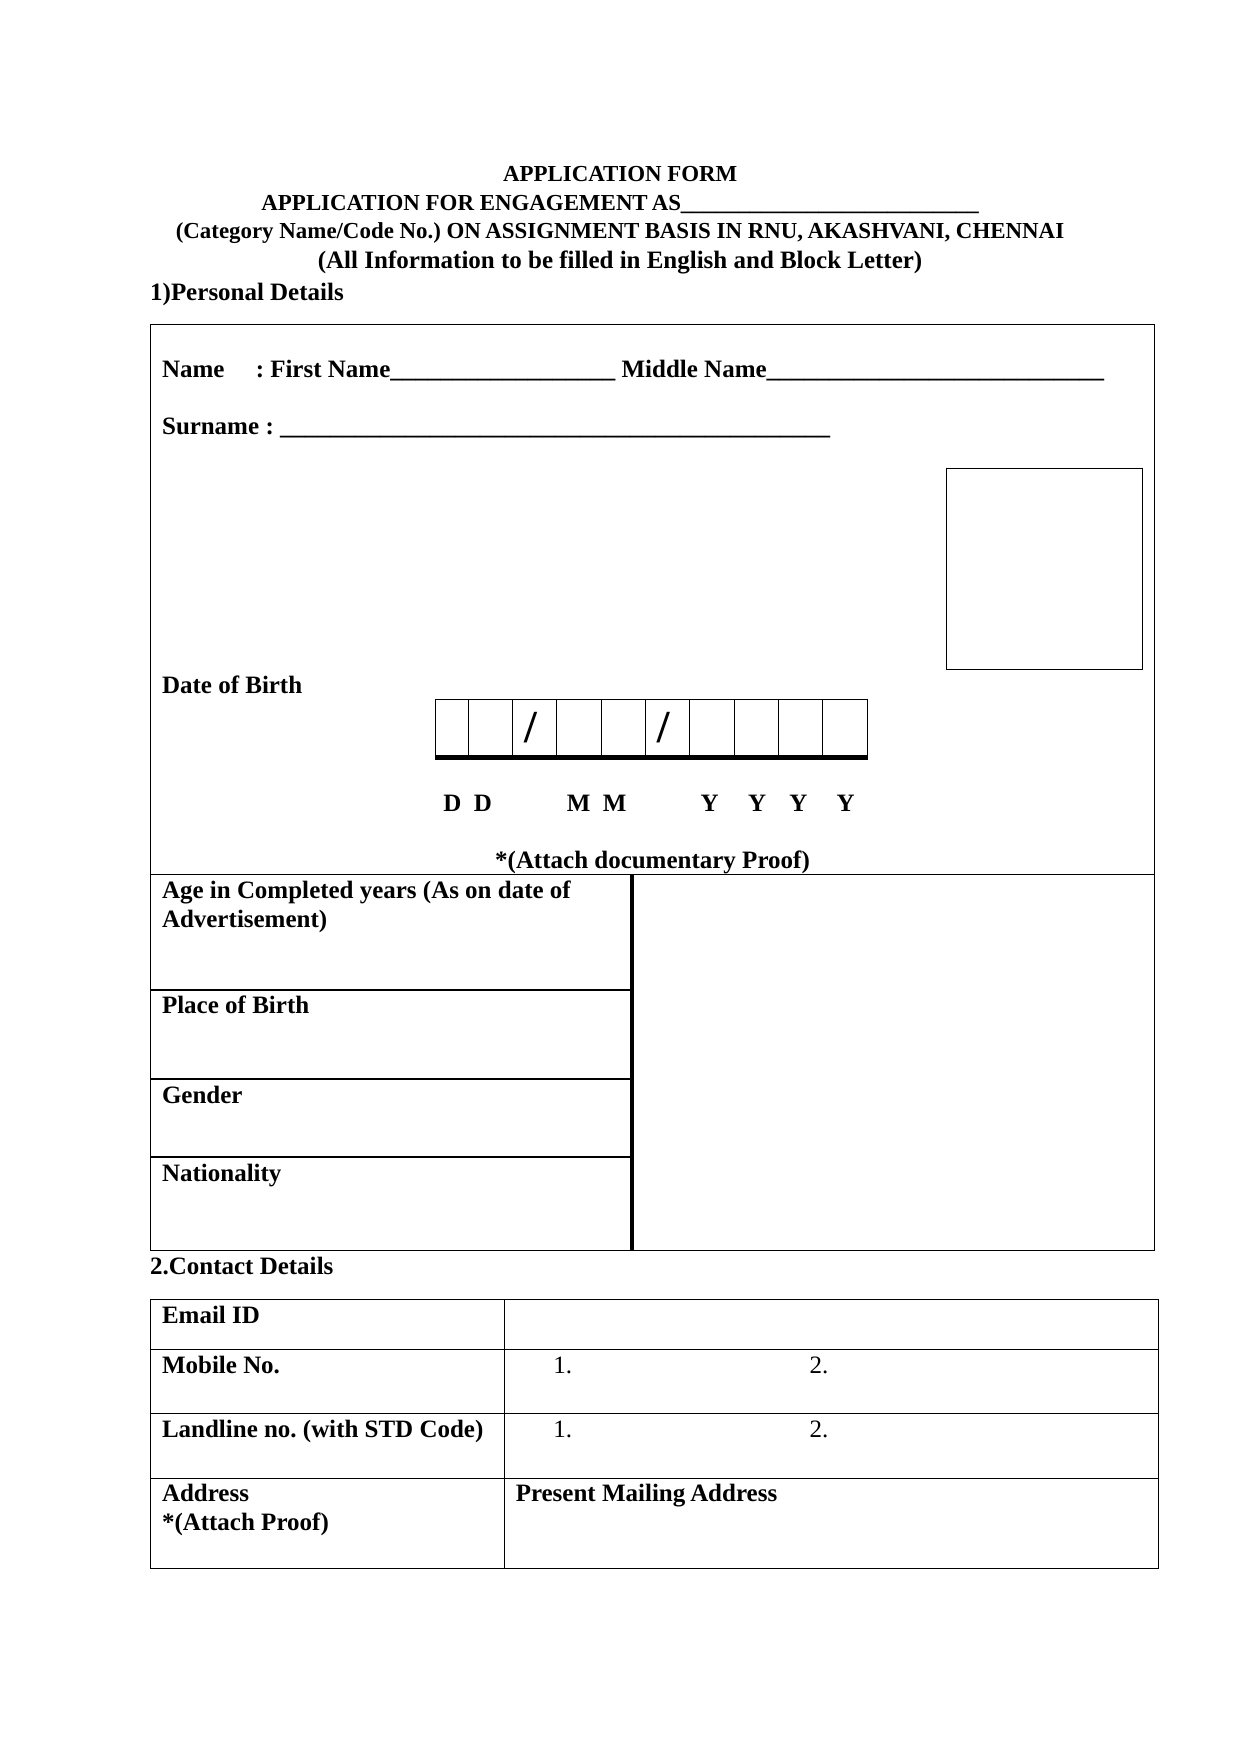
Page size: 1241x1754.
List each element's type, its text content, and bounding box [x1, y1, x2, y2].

table_cell 2. [505, 1350, 1158, 1413]
table_header [505, 1300, 1158, 1349]
text 2.Contact Details [150, 1251, 1090, 1280]
table_cell Gender [151, 1080, 630, 1156]
table_cell Age in Completed years (As on date of Advertisement) [151, 875, 630, 988]
table_cell Present Mailing Address [505, 1479, 1158, 1568]
table_cell Landline no. (with STD Code) [151, 1414, 504, 1477]
table_header Name : First Name__________________ Middle Name___________________________ Surname : ____________________________________________ Date of Birth D D M M Y Y Y Y *(Attach documentary Proof) [151, 325, 1154, 874]
table_cell Address *(Attach Proof) [151, 1479, 504, 1568]
text 1)Personal Details [150, 277, 1090, 305]
text (All Information to be filled in English and Block Letter) [150, 246, 1090, 274]
table_cell Mobile No. [151, 1350, 504, 1413]
table_cell Nationality [151, 1158, 630, 1250]
table_cell Place of Birth [151, 991, 630, 1078]
text APPLICATION FOR ENGAGEMENT AS__________________________ [150, 189, 1090, 215]
text APPLICATION FORM [150, 160, 1090, 187]
table_header Email ID [151, 1300, 504, 1349]
table_cell [634, 875, 1154, 1250]
table_cell 2. [505, 1414, 1158, 1477]
text (Category Name/Code No.) ON ASSIGNMENT BASIS IN RNU, AKASHVANI, CHENNAI [150, 217, 1090, 243]
